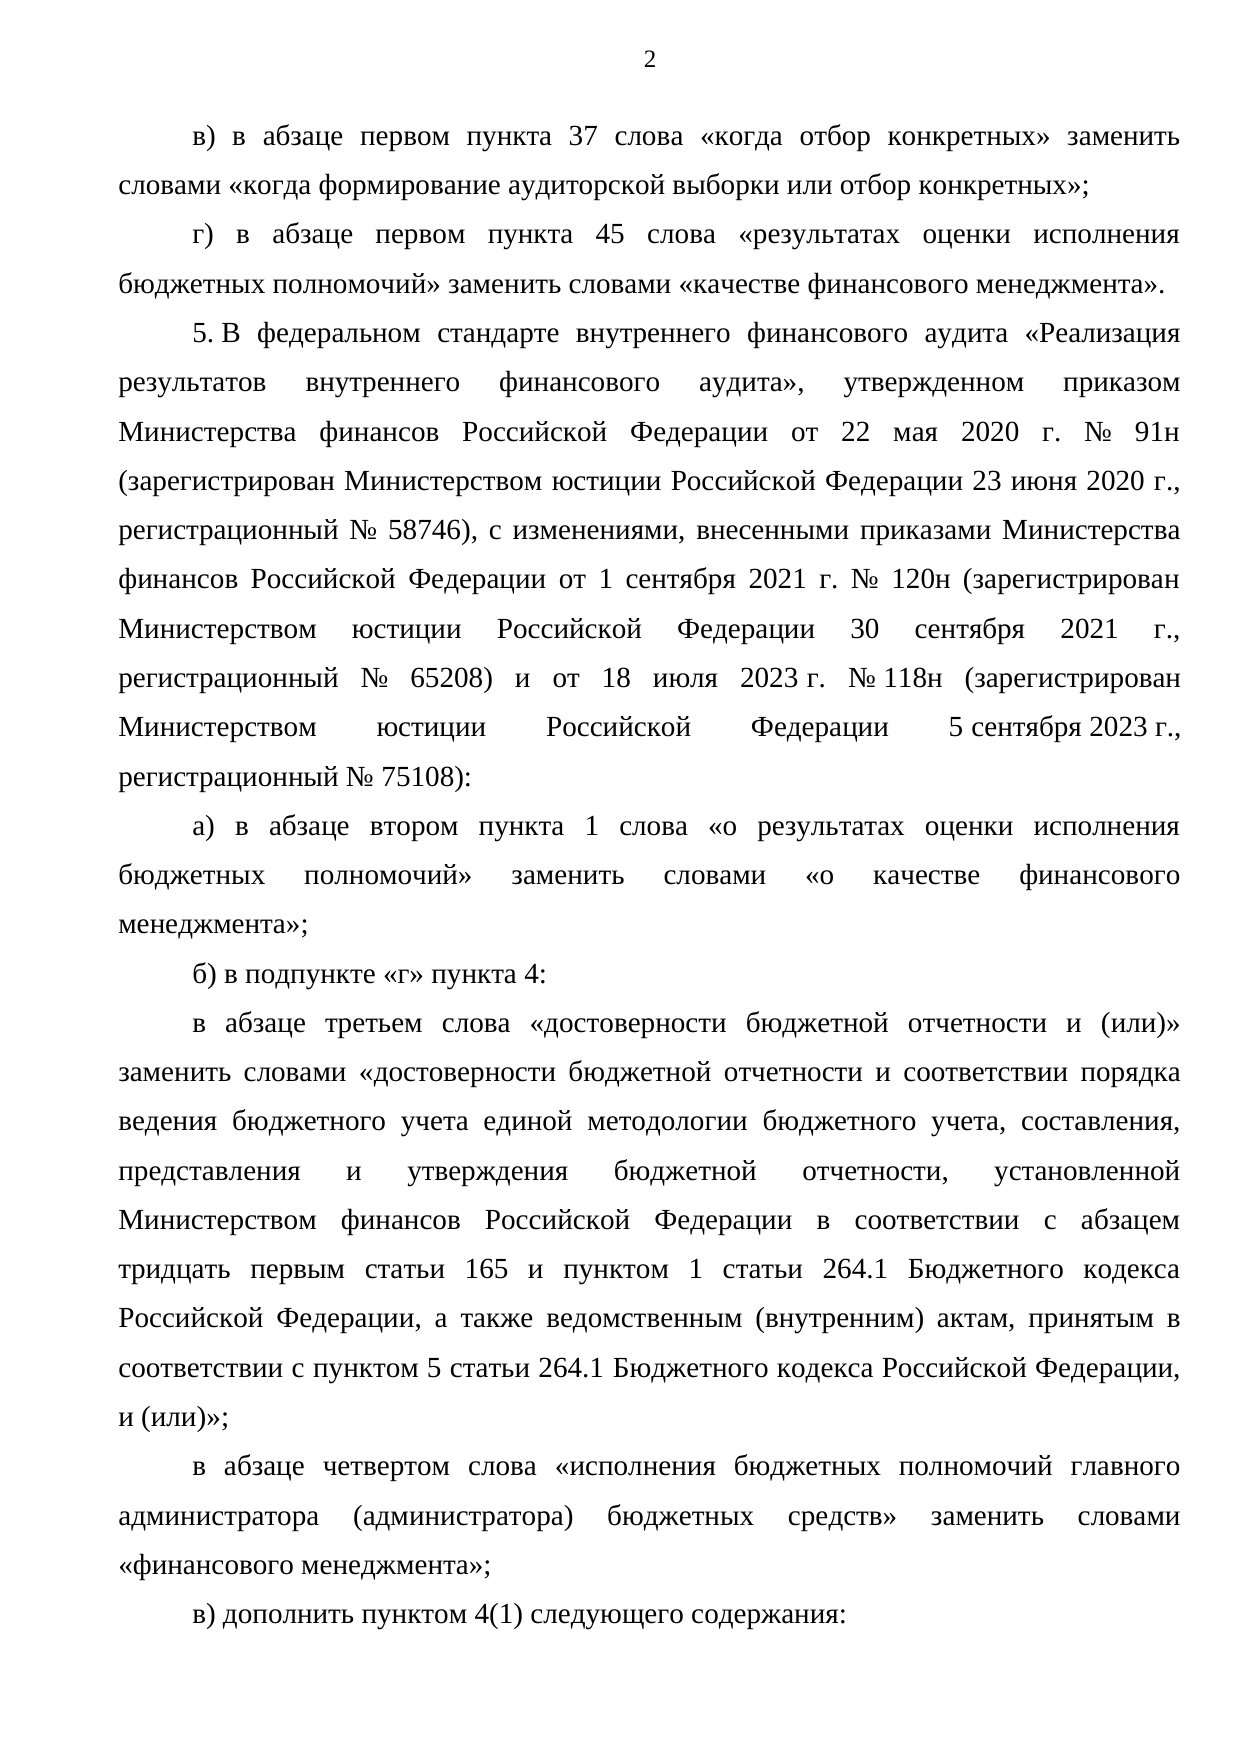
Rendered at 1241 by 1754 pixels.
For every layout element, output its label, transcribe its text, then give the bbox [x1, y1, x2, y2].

list г) в абзаце первом пункта 45 слова «результатах оценки исполнения бюджетных полномочий» заменить словами «качестве финансового менеджмента». [118, 217, 1181, 299]
list в абзаце третьем слова «достоверности бюджетной отчетности и (или)» заменить словами «достоверности бюджетной отчетности и соответствии порядка ведения бюджетного учета единой методологии бюджетного учета, составления, представления и утверждения бюджетной отчетности, установленной Министерством финансов Российской Федерации в соответствии с абзацем тридцать первым статьи 165 и пунктом 1 статьи 264.1 Бюджетного кодекса Российской Федерации, а также ведомственным (внутренним) актам, принятым в соответствии с пунктом 5 статьи 264.1 Бюджетного кодекса Российской Федерации, и (или)»; [118, 1005, 1181, 1433]
list в абзаце четвертом слова «исполнения бюджетных полномочий главного администратора (администратора) бюджетных средств» заменить словами «финансового менеджмента»; [118, 1448, 1181, 1581]
list а) в абзаце втором пункта 1 слова «о результатах оценки исполнения бюджетных полномочий» заменить словами «о качестве финансового менеджмента»; [118, 808, 1181, 940]
text 5. В федеральном стандарте внутреннего финансового аудита «Реализация результатов внутреннего финансового аудита», утвержденном приказом Министерства финансов Российской Федерации от 22 мая 2020 г. № 91н (зарегистрирован Министерством юстиции Российской Федерации 23 июня 2020 г., регистрационный № 58746), с изменениями, внесенными приказами Министерства финансов Российской Федерации от 1 сентября 2021 г. № 120н (зарегистрирован Министерством юстиции Российской Федерации 30 сентября 2021 г., регистрационный № 65208) и от 18 июля 2023 г. № 118н (зарегистрирован Министерством юстиции Российской Федерации 5 сентября 2023 г., регистрационный № 75108): [118, 315, 1181, 792]
list б) в подпункте «г» пункта 4: [118, 956, 1181, 989]
list в) дополнить пунктом 4(1) следующего содержания: [118, 1596, 1181, 1630]
list в) в абзаце первом пункта 37 слова «когда отбор конкретных» заменить словами «когда формирование аудиторской выборки или отбор конкретных»; [118, 118, 1181, 201]
